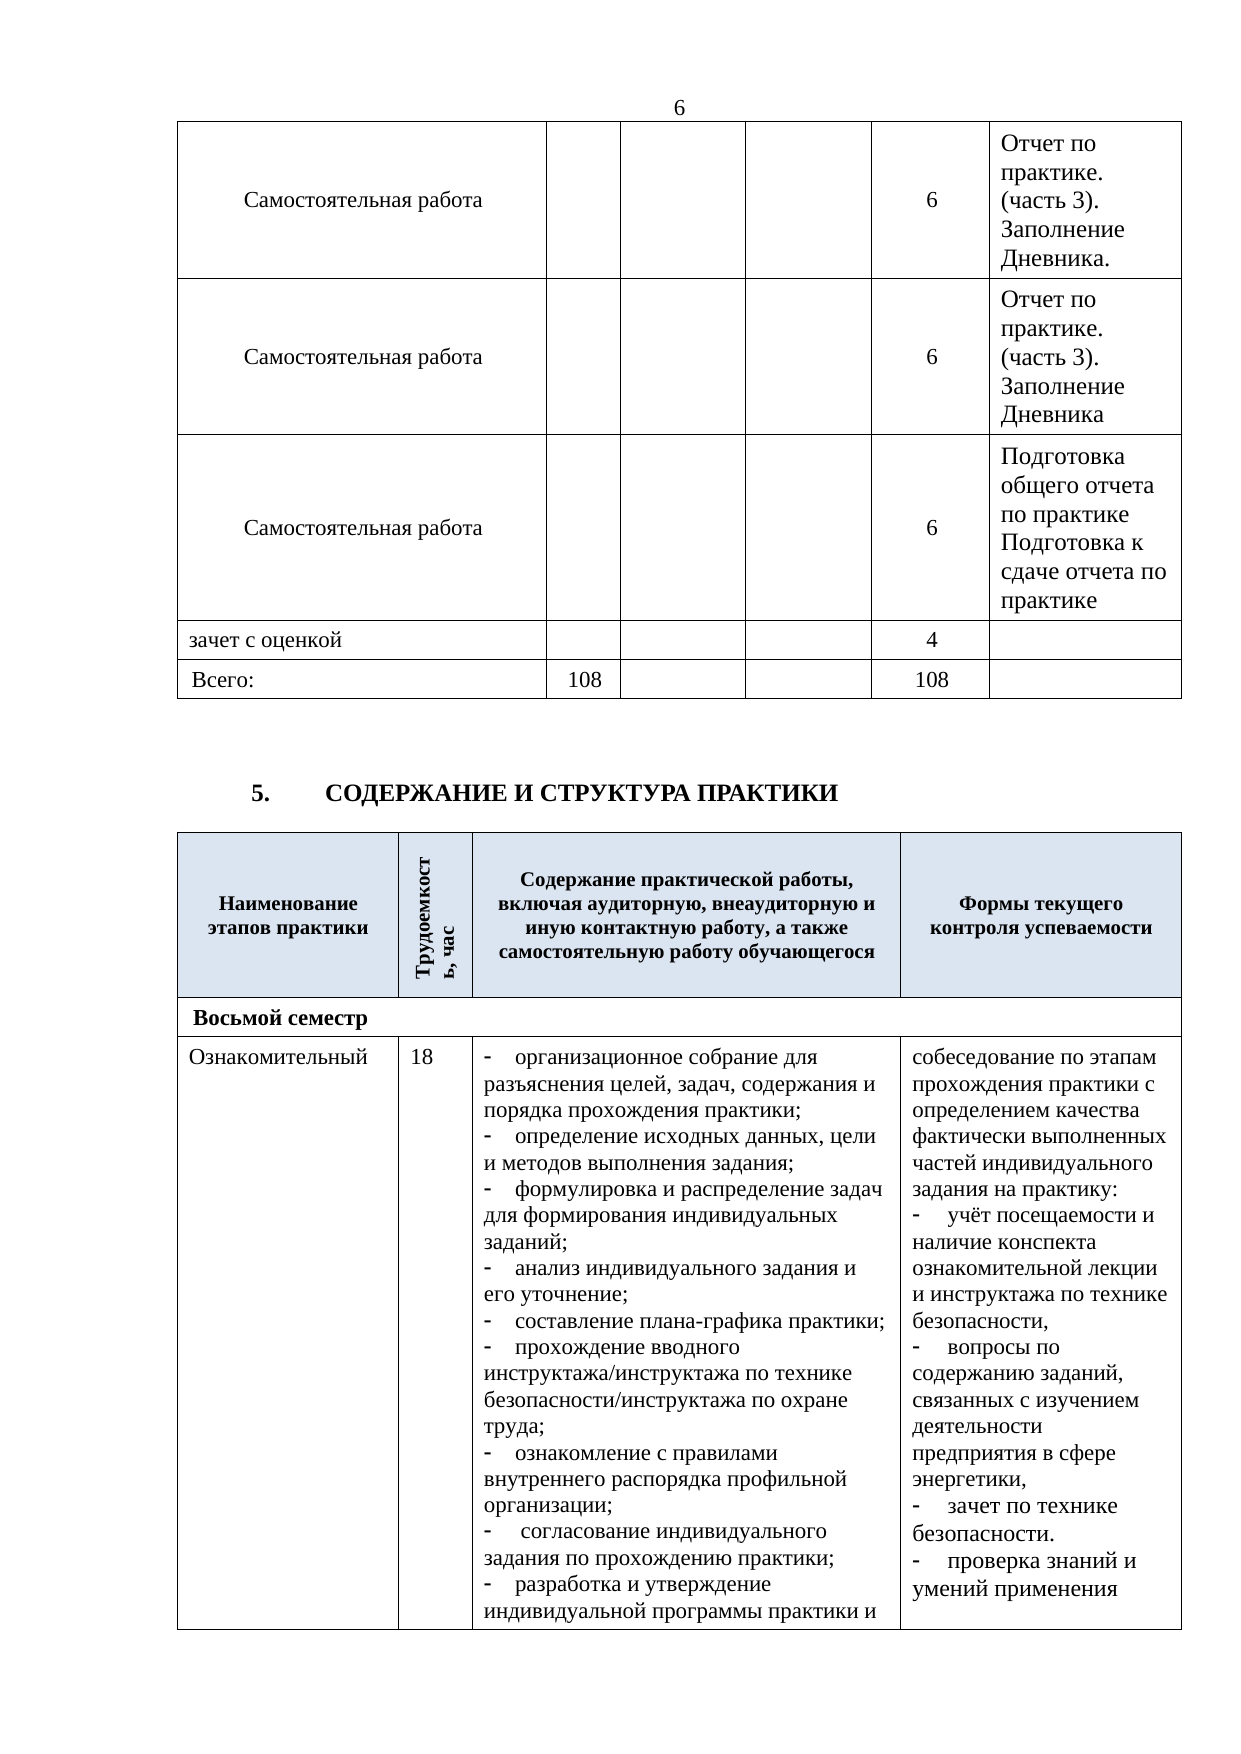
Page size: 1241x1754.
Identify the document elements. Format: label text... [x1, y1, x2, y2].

table_cell Всего: [178, 660, 546, 698]
table_cell 6 [872, 279, 989, 434]
table_cell [547, 122, 620, 277]
table_cell [547, 435, 620, 619]
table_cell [990, 279, 1181, 434]
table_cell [473, 1037, 900, 1629]
table_cell 6 [872, 122, 989, 277]
table_cell [621, 660, 745, 698]
table_cell [746, 435, 871, 619]
table_cell [746, 122, 871, 277]
table_cell [621, 621, 745, 659]
table_header Трудоемкость, час [399, 833, 472, 997]
table_cell [990, 660, 1181, 698]
table_cell Подготовка общего отчета по практике Подготовка к сдаче отчета по практике [990, 435, 1181, 619]
table_cell Самостоятельная работа [178, 279, 546, 434]
table_header Наименование этапов практики [178, 833, 398, 997]
table_header Содержание практической работы, включая аудиторную, внеаудиторную и иную контактную работу, а также самостоятельную работу обучающегося [473, 833, 900, 997]
table_cell [547, 279, 620, 434]
table_cell 6 [872, 435, 989, 619]
table_cell зачет с оценкой [178, 621, 546, 659]
table_cell [746, 621, 871, 659]
table_cell [621, 122, 745, 277]
table_cell [547, 621, 620, 659]
table_cell [621, 279, 745, 434]
table_cell [990, 621, 1181, 659]
table_cell 108 [872, 660, 989, 698]
table_cell [746, 279, 871, 434]
table_cell 4 [872, 621, 989, 659]
table_cell Восьмой семестр [178, 998, 1181, 1036]
table_cell Самостоятельная работа [178, 435, 546, 619]
table_cell 108 [547, 660, 620, 698]
table_cell [621, 435, 745, 619]
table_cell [990, 122, 1181, 277]
table_header Формы текущего контроля успеваемости [901, 833, 1181, 997]
table_cell Ознакомительный [178, 1037, 398, 1629]
table_cell [746, 660, 871, 698]
table_cell 18 [399, 1037, 472, 1629]
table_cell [901, 1037, 1181, 1629]
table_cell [178, 122, 546, 277]
subtitle СОДЕРЖАНИЕ И СТРУКТУРА ПРАКТИКИ [251, 778, 1181, 807]
